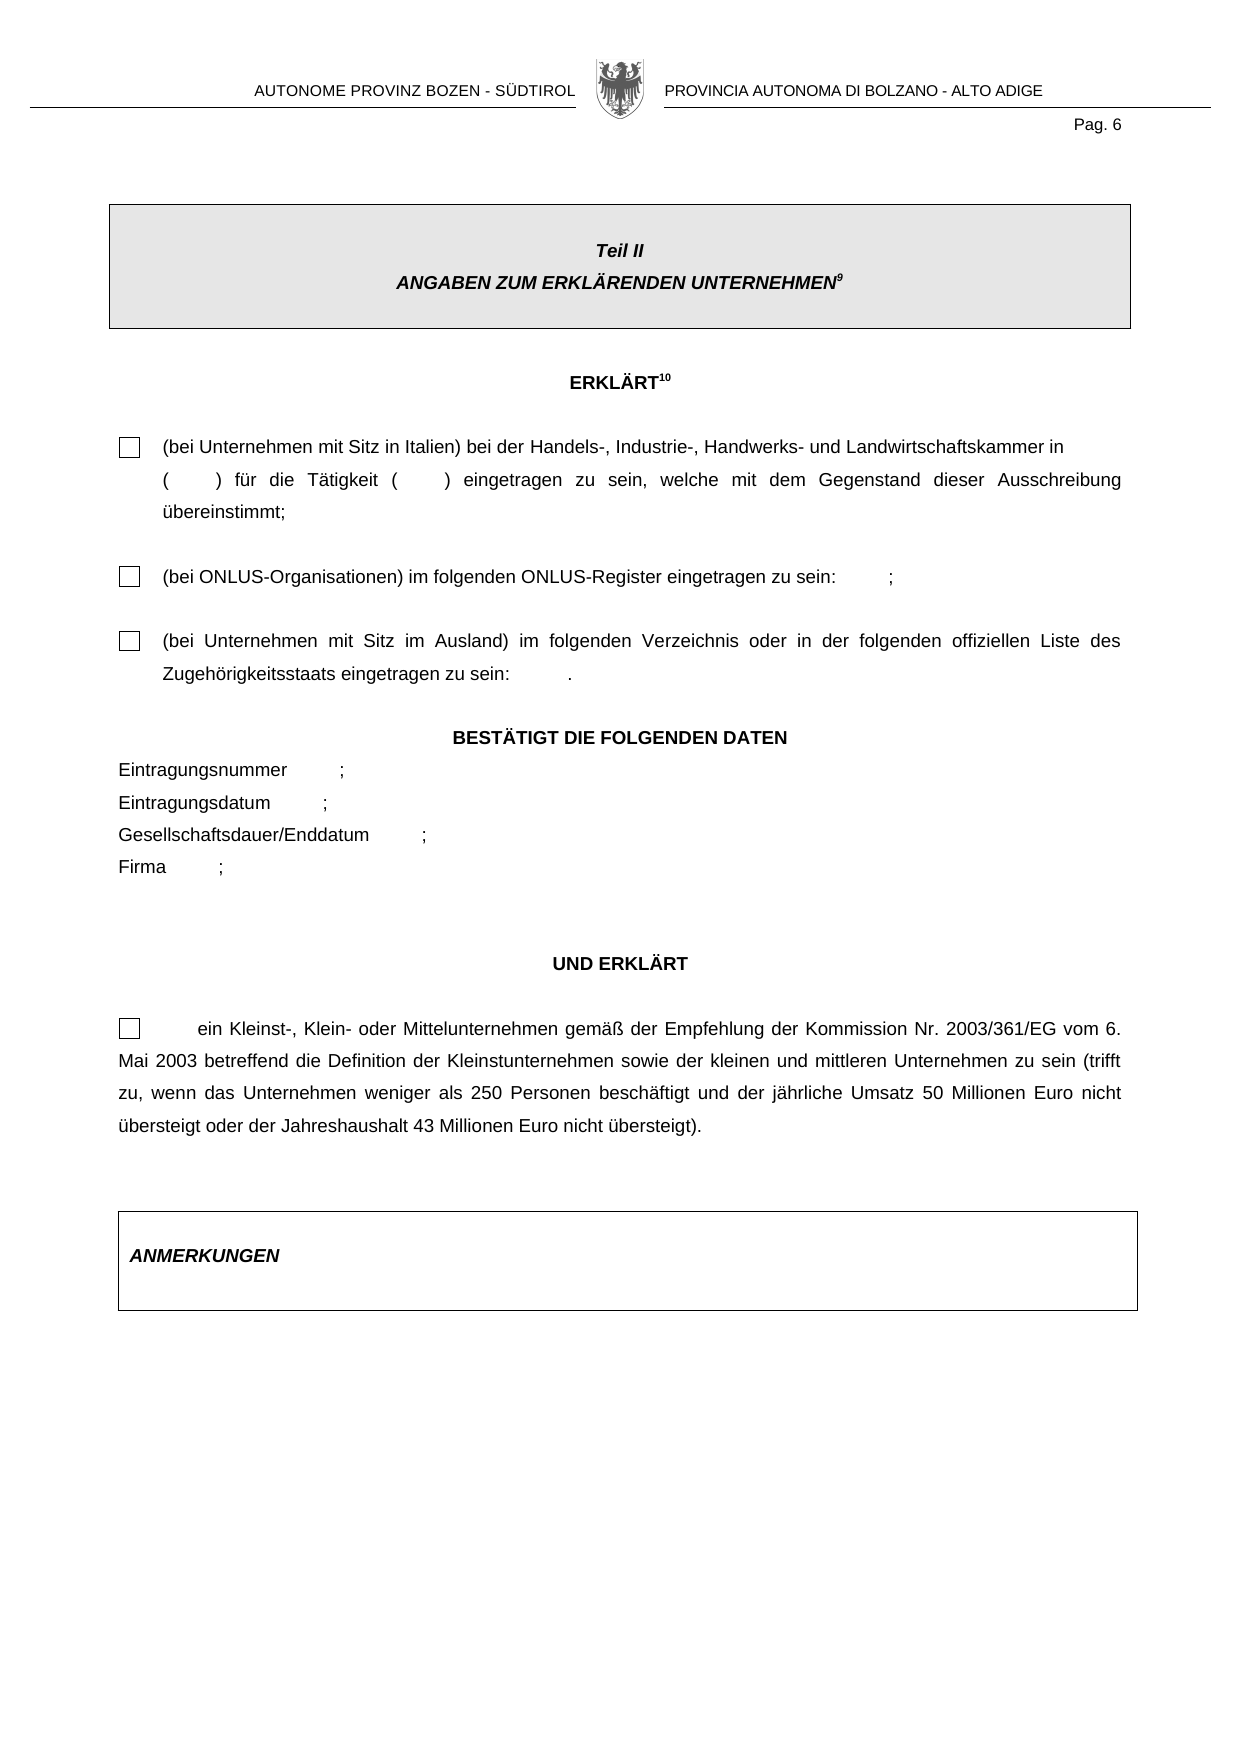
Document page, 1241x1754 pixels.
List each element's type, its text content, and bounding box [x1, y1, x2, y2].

text ERKLÄRT [118, 372, 1122, 393]
text ein Kleinst-, Klein- oder Mittelunternehmen gemäß der Empfehlung der Kommission Nr. 2003/361/EG vom 6. Mai 2003 betreffend die Definition der Kleinstunternehmen sowie der kleinen und mittleren Unternehmen zu sein (trifft zu, wenn das Unternehmen weniger als 250 Personen beschäftigt und der jährliche Umsatz 50 Millionen Euro nicht übersteigt oder der Jahreshaushalt 43 Millionen Euro nicht übersteigt). [118, 1017, 1122, 1136]
text (bei Unternehmen mit Sitz in Italien) bei der Handels-, Industrie-, Handwerks- und Landwirtschaftskammer in ( ) für die Tätigkeit ( ) eingetragen zu sein, welche mit dem Gegenstand dieser Ausschreibung übereinstimmt; [118, 436, 1122, 522]
text Gesellschaftsdauer/Enddatum ; [118, 824, 1122, 845]
text Teil II [110, 236, 1130, 261]
text (bei ONLUS-Organisationen) im folgenden ONLUS-Register eingetragen zu sein: ; [118, 565, 1122, 587]
text BESTÄTIGT DIE FOLGENDEN DATEN [118, 727, 1122, 748]
text ANGABEN ZUM ERKLÄRENDEN UNTERNEHMEN [110, 268, 1130, 293]
text Eintragungsdatum ; [118, 791, 1122, 813]
text Eintragungsnummer ; [118, 759, 1122, 781]
text Firma ; [118, 856, 1122, 878]
text UND ERKLÄRT [118, 953, 1122, 974]
table_header ANMERKUNGEN [119, 1212, 1137, 1310]
text (bei Unternehmen mit Sitz im Ausland) im folgenden Verzeichnis oder in der folgenden offiziellen Liste des Zugehörigkeitsstaats eingetragen zu sein: . [118, 630, 1122, 684]
picture [596, 59, 644, 119]
